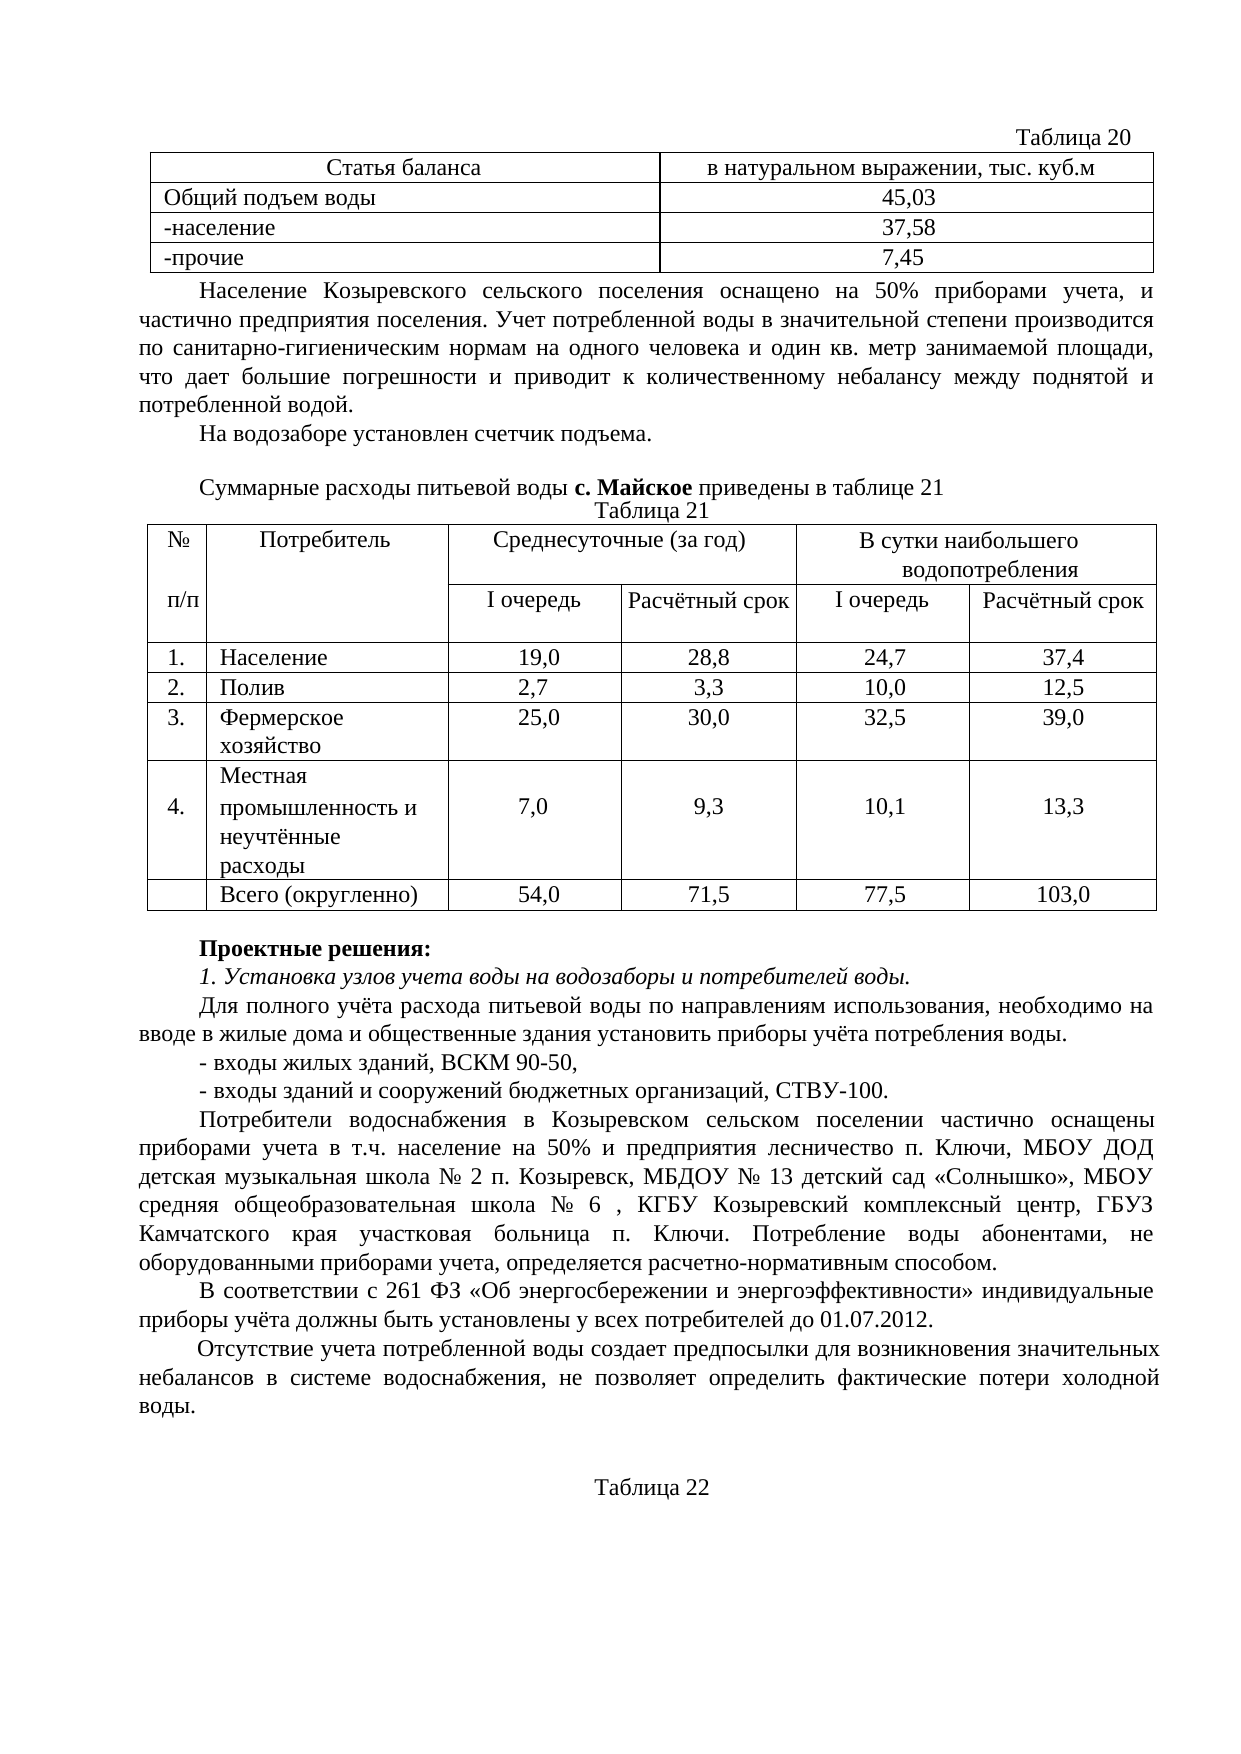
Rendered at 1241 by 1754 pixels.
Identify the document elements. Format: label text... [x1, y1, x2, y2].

table_cell 54,0 [449, 880, 621, 910]
table_cell [449, 761, 621, 792]
text Потребители водоснабжения в Козыревском сельском поселении частично оснащены приборами учета в т.ч. население на 50% и предприятия лесничество п. Ключи, МБОУ ДОД детская музыкальная школа № 2 п. Козыревск, МБДОУ № 13 детский сад «Солнышко», МБОУ средняя общеобразовательная школа № 6 , КГБУ Козыревский комплексный центр, ГБУЗ Камчатского края участковая больница п. Ключи. Потребление воды абонентами, не оборудованными приборами учета, определяется расчетно-нормативным способом. [138, 1104, 1155, 1276]
table_cell 13,3 [970, 792, 1156, 879]
table_cell 3. [148, 703, 206, 760]
text Таблица 21 [136, 500, 1167, 524]
table_cell Общий подъем воды [151, 183, 659, 212]
table_cell 28,8 [622, 643, 796, 672]
text Проектные решения: [138, 933, 1167, 962]
table_cell Расчётный срок [970, 585, 1156, 642]
table_header в натуральном выражении, тыс. куб.м [661, 153, 1153, 182]
table_cell 10,1 [797, 792, 969, 879]
table_cell 12,5 [970, 673, 1156, 702]
table_cell 77,5 [797, 880, 969, 910]
text На водозаборе установлен счетчик подъема. [138, 419, 1167, 447]
table_cell 2. [148, 673, 206, 702]
table_cell 9,3 [622, 792, 796, 879]
table_cell I очередь [797, 585, 969, 642]
table_cell 37,58 [661, 213, 1153, 242]
table_cell 2,7 [449, 673, 621, 702]
list входы жилых зданий, ВСКМ 90-50, [138, 1047, 1167, 1076]
table_cell 3,3 [622, 673, 796, 702]
text Отсутствие учета потребленной воды создает предпосылки для возникновения значительных небалансов в системе водоснабжения, не позволяет определить фактические потери холодной воды. [138, 1333, 1161, 1420]
table_cell промышленность и неучтённые расходы [207, 792, 448, 879]
table_cell 32,5 [797, 703, 969, 760]
table_cell Фермерское хозяйство [207, 703, 448, 760]
table_cell Местная [207, 761, 448, 792]
table_cell 30,0 [622, 703, 796, 760]
table_cell 7,0 [449, 792, 621, 879]
table_cell 24,7 [797, 643, 969, 672]
table_cell -прочие [151, 243, 659, 272]
table_header Статья баланса [151, 153, 659, 182]
table_cell 37,4 [970, 643, 1156, 672]
table_cell [797, 761, 969, 792]
table_cell п/п [148, 584, 206, 642]
table_cell [622, 761, 796, 792]
table_header Потребитель [207, 525, 448, 642]
table_cell I очередь [449, 585, 621, 642]
text Таблица 20 [1016, 123, 1167, 152]
text Население Козыревского сельского поселения оснащено на 50% приборами учета, и частично предприятия поселения. Учет потребленной воды в значительной степени производится по санитарно-гигиеническим нормам на одного человека и один кв. метр занимаемой площади, что дает большие погрешности и приводит к количественному небалансу между поднятой и потребленной водой. [138, 276, 1155, 419]
table_cell 103,0 [970, 880, 1156, 910]
table_header № [148, 525, 206, 584]
table_cell Всего (округленно) [207, 880, 448, 910]
table_cell Полив [207, 673, 448, 702]
table_cell 7,45 [661, 243, 1153, 272]
table_cell Расчётный срок [622, 585, 796, 642]
table_cell Население [207, 643, 448, 672]
table_cell [148, 761, 206, 792]
text Для полного учёта расхода питьевой воды по направлениям использования, необходимо на вводе в жилые дома и общественные здания установить приборы учёта потребления воды. [138, 990, 1155, 1047]
table_cell 4. [148, 792, 206, 879]
table_header Среднесуточные (за год) [449, 525, 796, 584]
table_cell 39,0 [970, 703, 1156, 760]
list входы зданий и сооружений бюджетных организаций, СТВУ-100. [138, 1076, 1167, 1104]
text Суммарные расходы питьевой воды с. Майское приведены в таблице 21 [138, 476, 1167, 500]
table_cell -население [151, 213, 659, 242]
table_cell 71,5 [622, 880, 796, 910]
text В соответствии с 261 ФЗ «Об энергосбережении и энергоэффективности» индивидуальные приборы учёта должны быть установлены у всех потребителей до 01.07.2012. [138, 1276, 1155, 1333]
table_cell [148, 880, 206, 910]
table_cell 19,0 [449, 643, 621, 672]
table_cell 10,0 [797, 673, 969, 702]
text 1. Установка узлов учета воды на водозаборы и потребителей воды. [138, 962, 1167, 990]
table_header В сутки наибольшего водопотребления [797, 525, 1156, 584]
table_cell 25,0 [449, 703, 621, 760]
table_cell 1. [148, 643, 206, 672]
table_cell [970, 761, 1156, 792]
text Таблица 22 [136, 1476, 1167, 1500]
table_cell 45,03 [661, 183, 1153, 212]
